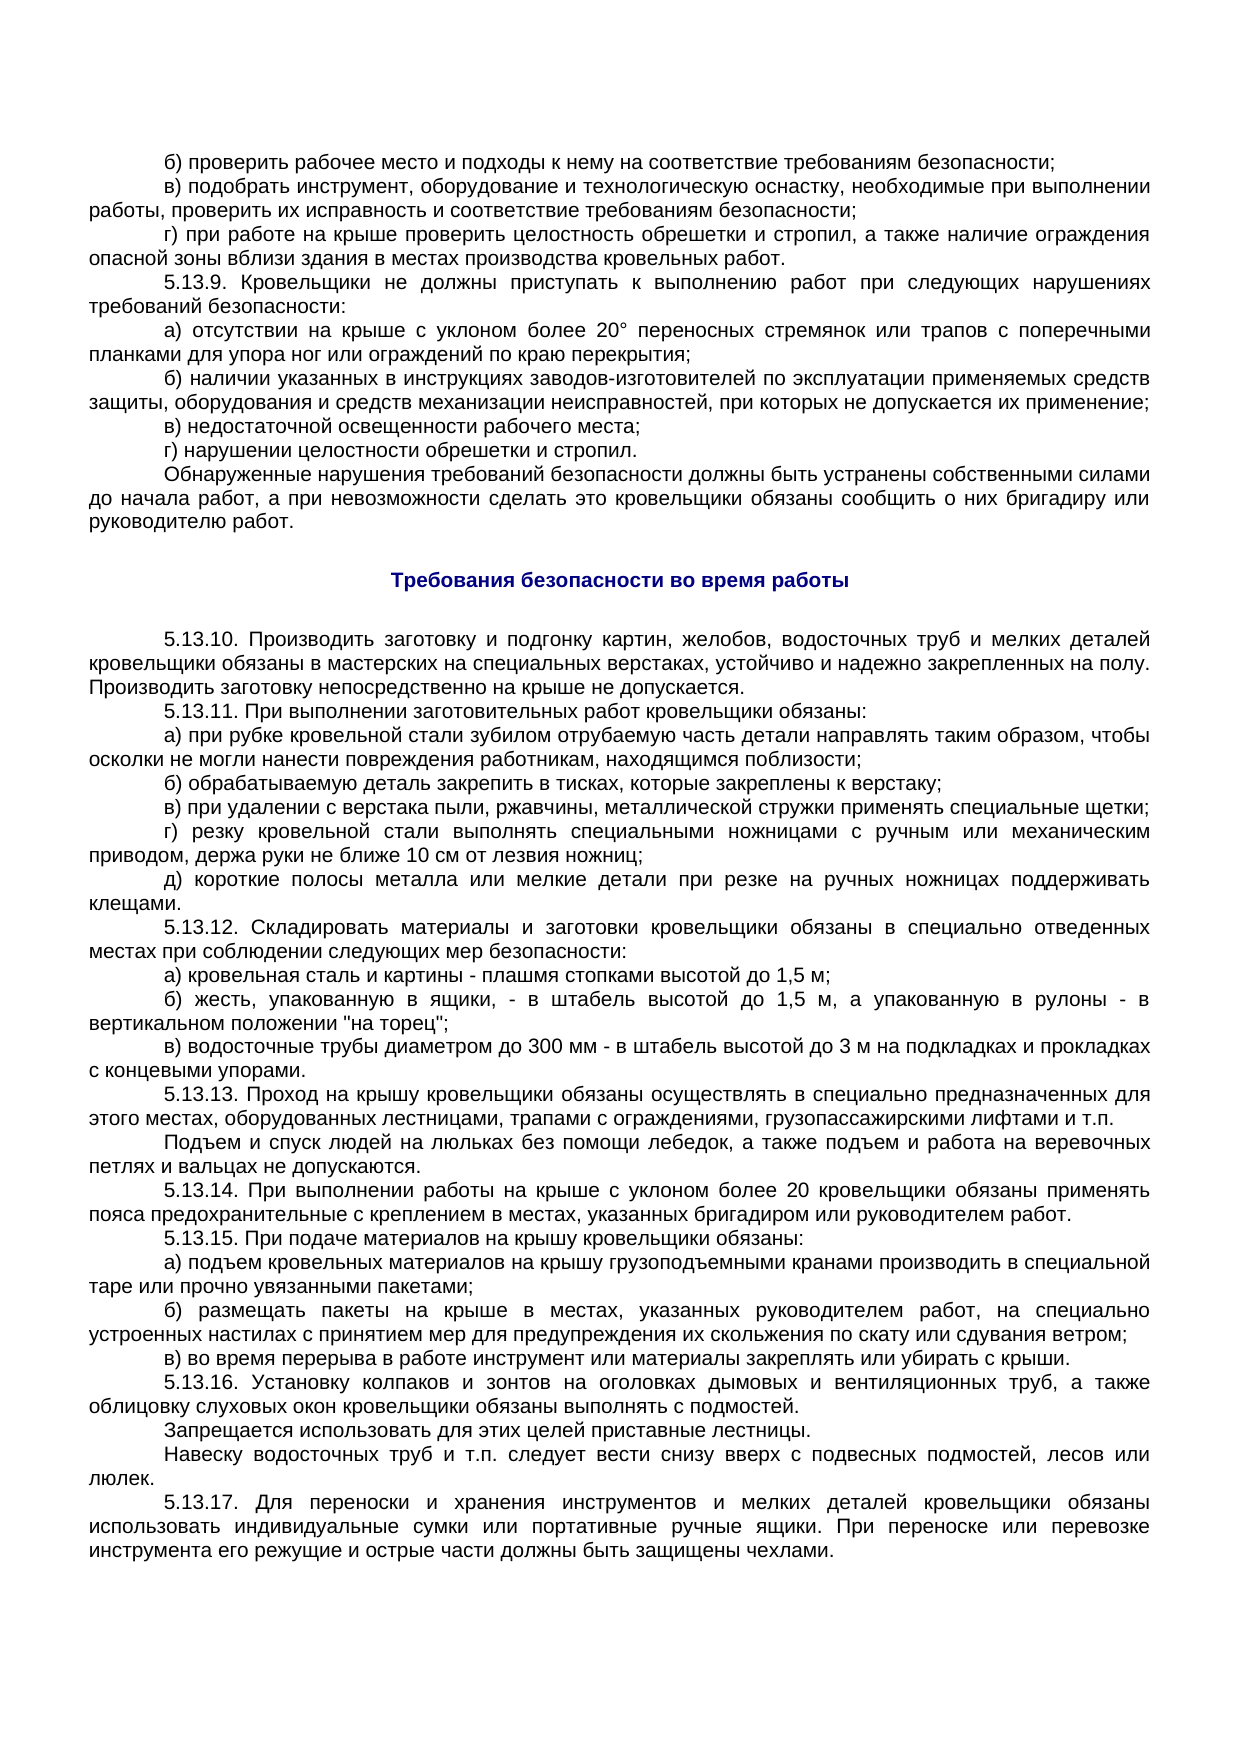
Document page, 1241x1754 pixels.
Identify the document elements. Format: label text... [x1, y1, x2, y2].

text 5.13.13. Проход на крышу кровельщики обязаны осуществлять в специально предназначенных для этого местах, оборудованных лестницами, трапами с ограждениями, грузопассажирскими лифтами и т.п. [88, 1082, 1152, 1130]
text Запрещается использовать для этих целей приставные лестницы. [88, 1418, 1152, 1442]
text 5.13.16. Установку колпаков и зонтов на оголовках дымовых и вентиляционных труб, а также облицовку слуховых окон кровельщики обязаны выполнять с подмостей. [88, 1370, 1152, 1418]
text б) размещать пакеты на крыше в местах, указанных руководителем работ, на специально устроенных настилах с принятием мер для предупреждения их скольжения по скату или сдувания ветром; [88, 1298, 1152, 1346]
text 5.13.11. При выполнении заготовительных работ кровельщики обязаны: [88, 699, 1152, 723]
text а) при рубке кровельной стали зубилом отрубаемую часть детали направлять таким образом, чтобы осколки не могли нанести повреждения работникам, находящимся поблизости; [88, 723, 1152, 771]
text в) во время перерыва в работе инструмент или материалы закреплять или убирать с крыши. [88, 1346, 1152, 1370]
text 5.13.12. Складировать материалы и заготовки кровельщики обязаны в специально отведенных местах при соблюдении следующих мер безопасности: [88, 914, 1152, 962]
text 5.13.10. Производить заготовку и подгонку картин, желобов, водосточных труб и мелких деталей кровельщики обязаны в мастерских на специальных верстаках, устойчиво и надежно закрепленных на полу. Производить заготовку непосредственно на крыше не допускается. [88, 627, 1152, 699]
text Навеску водосточных труб и т.п. следует вести снизу вверх с подвесных подмостей, лесов или люлек. [88, 1442, 1152, 1489]
text 5.13.17. Для переноски и хранения инструментов и мелких деталей кровельщики обязаны использовать индивидуальные сумки или портативные ручные ящики. При переноске или перевозке инструмента его режущие и острые части должны быть защищены чехлами. [88, 1489, 1152, 1561]
text Обнаруженные нарушения требований безопасности должны быть устранены собственными силами до начала работ, а при невозможности сделать это кровельщики обязаны сообщить о них бригадиру или руководителю работ. [88, 461, 1152, 533]
text в) недостаточной освещенности рабочего места; [88, 413, 1152, 437]
text в) при удалении с верстака пыли, ржавчины, металлической стружки применять специальные щетки; [88, 795, 1152, 819]
list Требования безопасности во время работы [88, 568, 1152, 592]
text 5.13.9. Кровельщики не должны приступать к выполнению работ при следующих нарушениях требований безопасности: [88, 270, 1152, 318]
text б) наличии указанных в инструкциях заводов-изготовителей по эксплуатации применяемых средств защиты, оборудования и средств механизации неисправностей, при которых не допускается их применение; [88, 366, 1152, 413]
text д) короткие полосы металла или мелкие детали при резке на ручных ножницах поддерживать клещами. [88, 867, 1152, 914]
text б) жесть, упакованную в ящики, - в штабель высотой до 1,5 м, а упакованную в рулоны - в вертикальном положении "на торец"; [88, 986, 1152, 1034]
text г) нарушении целостности обрешетки и стропил. [88, 437, 1152, 461]
text в) подобрать инструмент, оборудование и технологическую оснастку, необходимые при выполнении работы, проверить их исправность и соответствие требованиям безопасности; [88, 174, 1152, 222]
text а) подъем кровельных материалов на крышу грузоподъемными кранами производить в специальной таре или прочно увязанными пакетами; [88, 1250, 1152, 1298]
text г) резку кровельной стали выполнять специальными ножницами с ручным или механическим приводом, держа руки не ближе 10 см от лезвия ножниц; [88, 819, 1152, 867]
text в) водосточные трубы диаметром до 300 мм - в штабель высотой до 3 м на подкладках и прокладках с концевыми упорами. [88, 1034, 1152, 1082]
text г) при работе на крыше проверить целостность обрешетки и стропил, а также наличие ограждения опасной зоны вблизи здания в местах производства кровельных работ. [88, 222, 1152, 270]
text а) отсутствии на крыше с уклоном более 20° переносных стремянок или трапов с поперечными планками для упора ног или ограждений по краю перекрытия; [88, 318, 1152, 366]
text б) обрабатываемую деталь закрепить в тисках, которые закреплены к верстаку; [88, 771, 1152, 795]
text Подъем и спуск людей на люльках без помощи лебедок, а также подъем и работа на веревочных петлях и вальцах не допускаются. [88, 1130, 1152, 1178]
text 5.13.14. При выполнении работы на крыше с уклоном более 20 кровельщики обязаны применять пояса предохранительные с креплением в местах, указанных бригадиром или руководителем работ. [88, 1178, 1152, 1226]
text б) проверить рабочее место и подходы к нему на соответствие требованиям безопасности; [88, 150, 1152, 174]
text 5.13.15. При подаче материалов на крышу кровельщики обязаны: [88, 1226, 1152, 1250]
text а) кровельная сталь и картины - плашмя стопками высотой до 1,5 м; [88, 962, 1152, 986]
